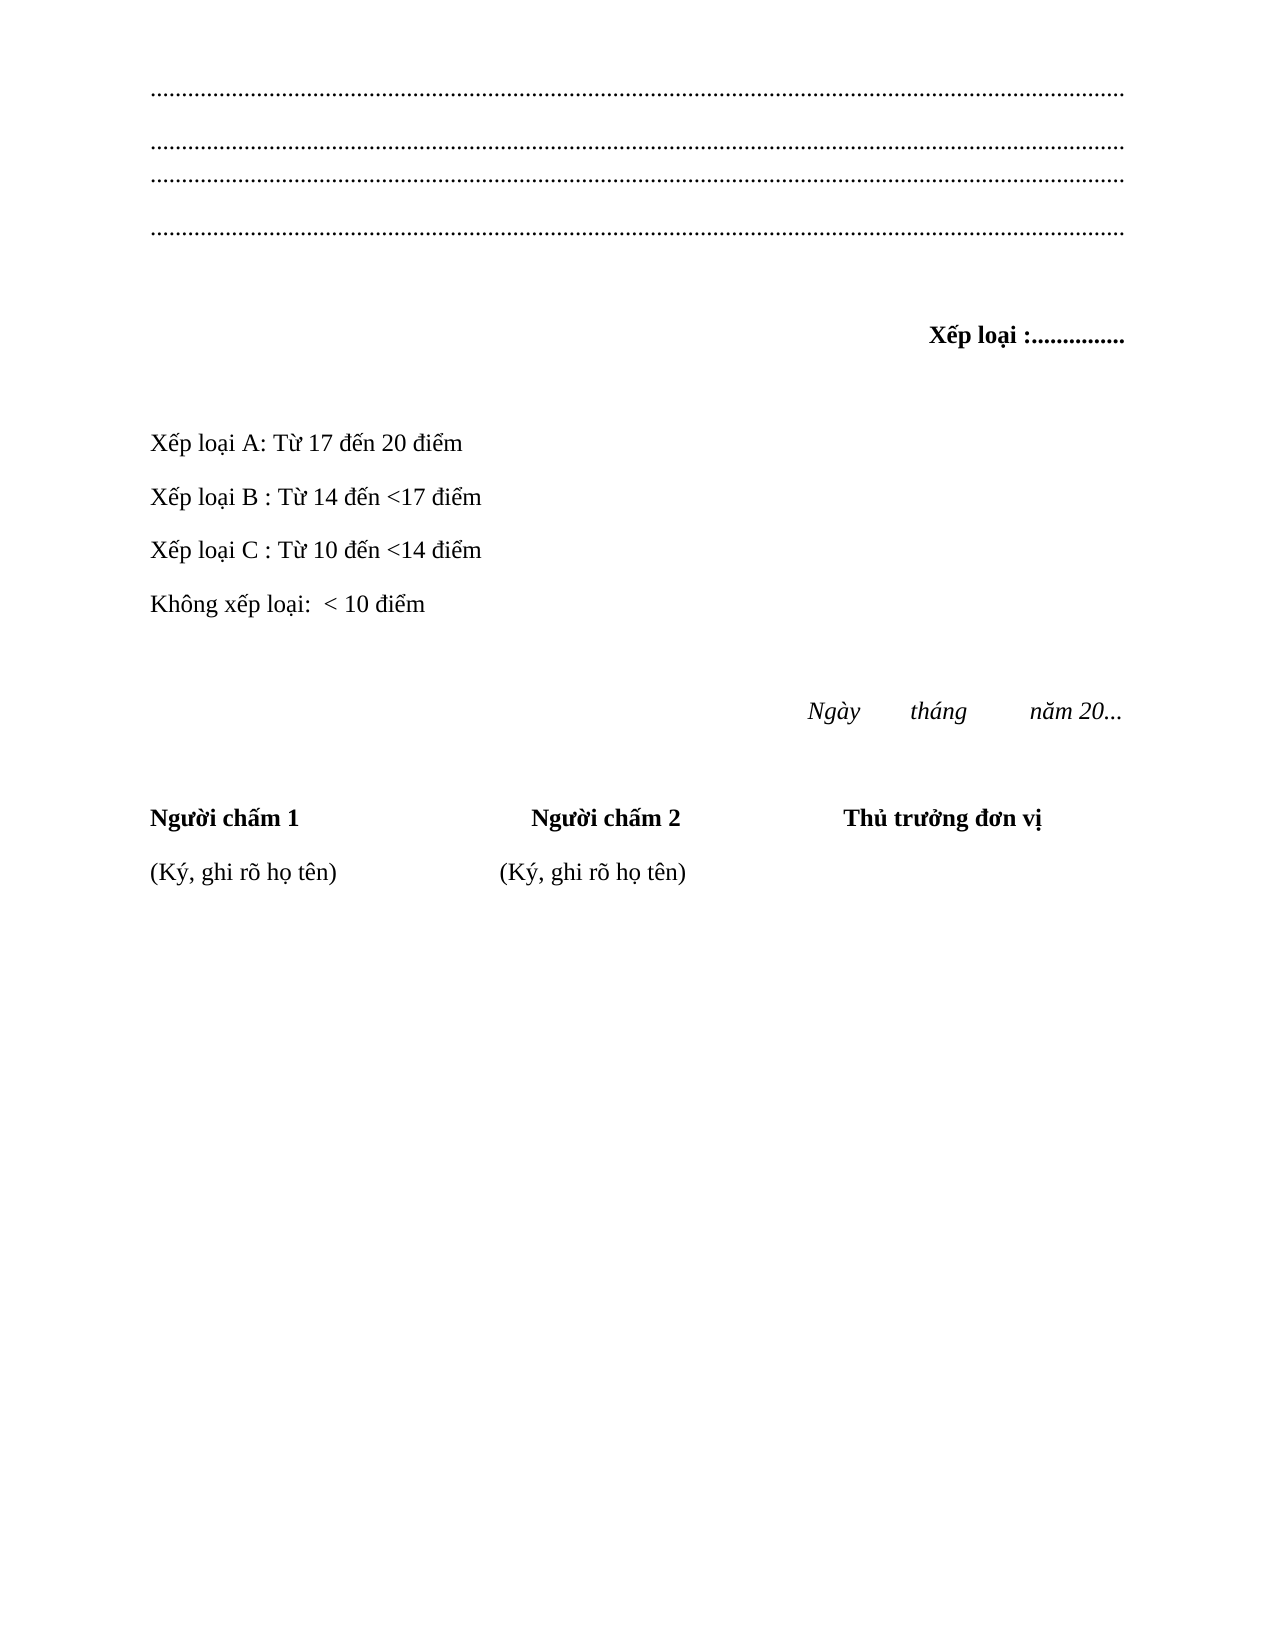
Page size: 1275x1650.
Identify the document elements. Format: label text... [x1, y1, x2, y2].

text Ngày tháng năm 20... [150, 696, 1125, 725]
text Người chấm 1 Người chấm 2 Thủ trưởng đơn vị [150, 803, 1125, 832]
text Không xếp loại: < 10 điểm [150, 589, 1125, 618]
text Xếp loại :............... [150, 320, 1125, 349]
text Xếp loại C : Từ 10 đến <14 điểm [150, 536, 1125, 564]
text (Ký, ghi rõ họ tên) (Ký, ghi rõ họ tên) [150, 857, 1125, 886]
text Xếp loại B : Từ 14 đến <17 điểm [150, 482, 1125, 510]
text Xếp loại A: Từ 17 đến 20 điểm [150, 428, 1125, 457]
